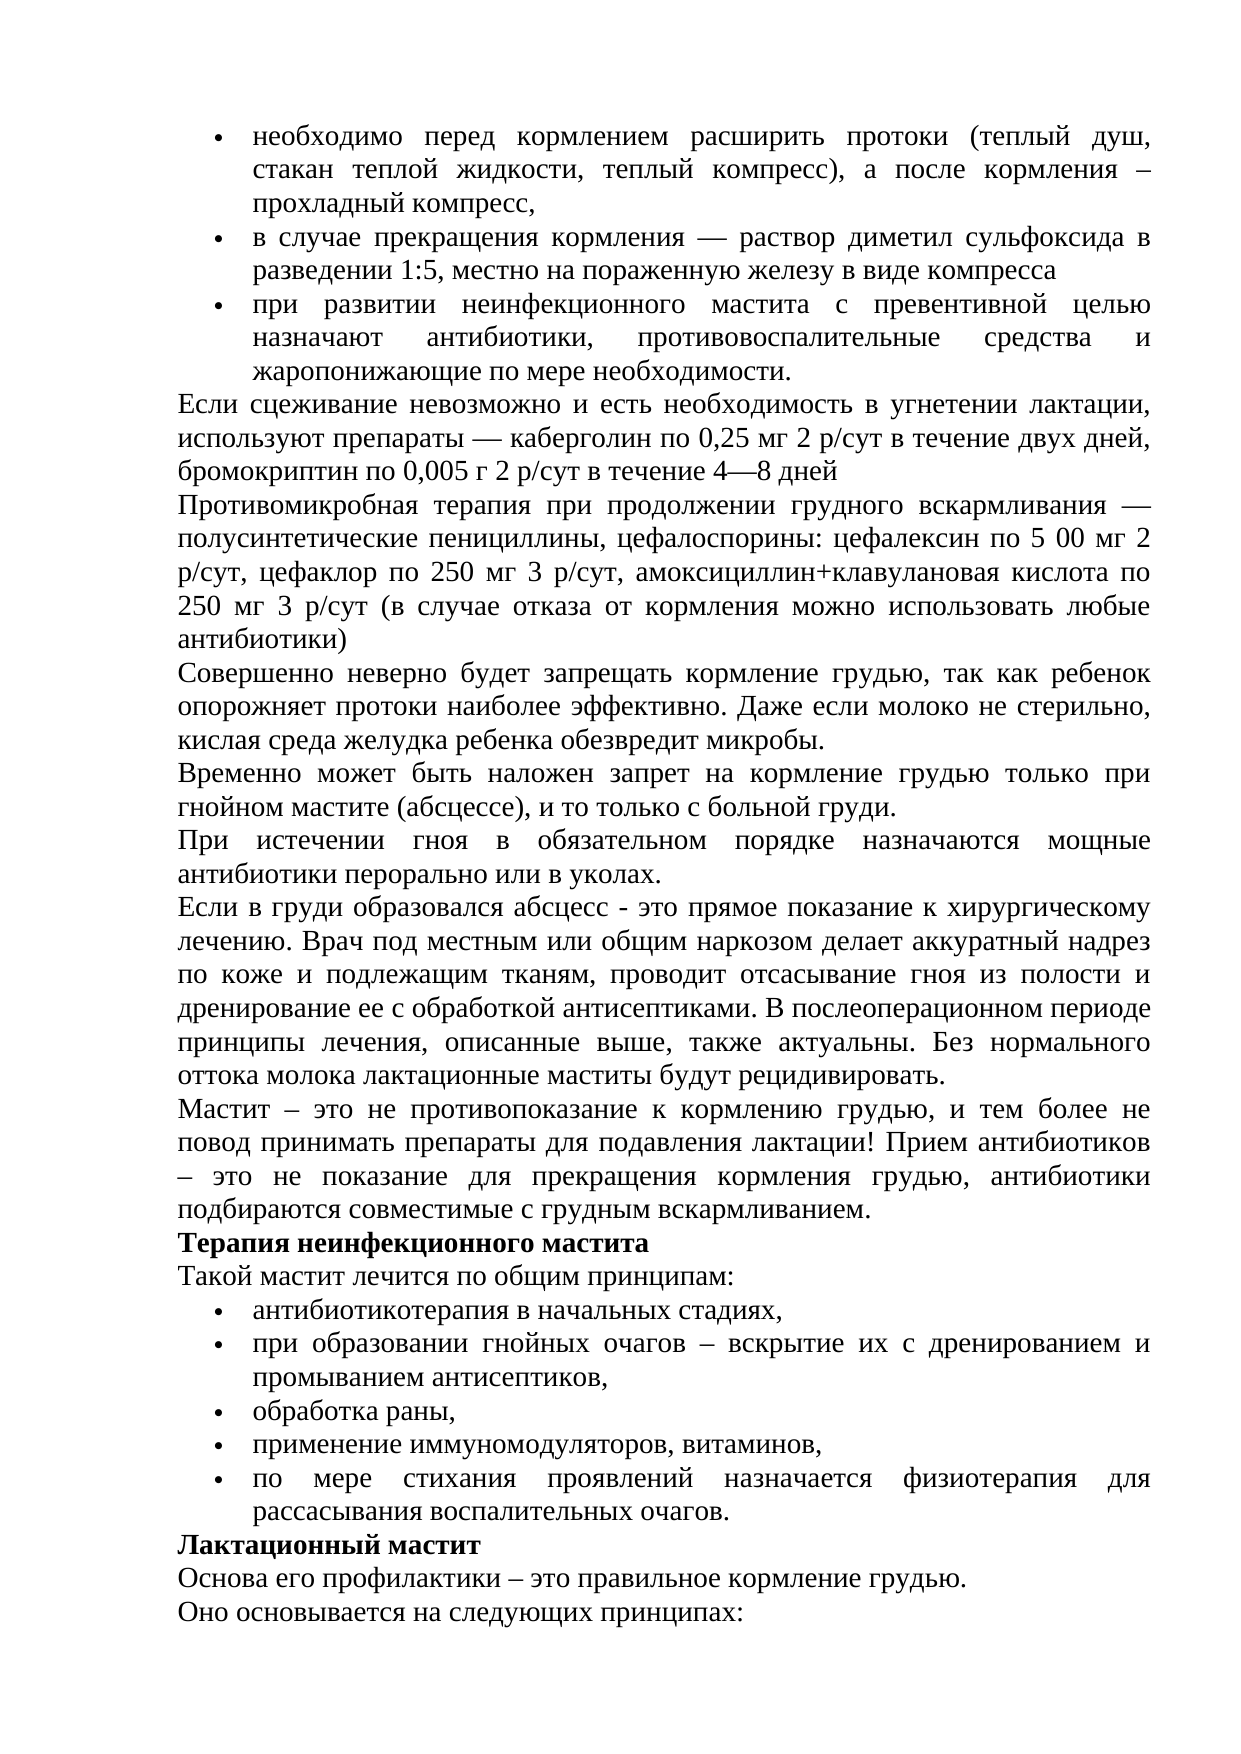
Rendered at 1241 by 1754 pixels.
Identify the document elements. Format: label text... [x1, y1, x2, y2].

text При истечении гноя в обязательном порядке назначаются мощные антибиотики перорально или в уколах. [177, 822, 1152, 889]
text Если сцеживание невозможно и есть необходимость в угнетении лактации, используют препараты — каберголин по 0,25 мг 2 р/сут в течение двух дней, бромокриптин по 0,005 г 2 р/сут в течение 4—8 дней [177, 386, 1152, 487]
list по мере стихания проявлений назначается физиотерапия для рассасывания воспалительных очагов. [215, 1460, 1152, 1527]
text Мастит – это не противопоказание к кормлению грудью, и тем более не повод принимать препараты для подавления лактации! Прием антибиотиков – это не показание для прекращения кормления грудью, антибиотики подбираются совместимые с грудным вскармливанием. [177, 1091, 1152, 1225]
list применение иммуномодуляторов, витаминов, [215, 1426, 1152, 1460]
list при развитии неинфекционного мастита с превентивной целью назначают антибиотики, противовоспалительные средства и жаропонижающие по мере необходимости. [215, 286, 1152, 386]
text Такой мастит лечится по общим принципам: [177, 1258, 1152, 1292]
text Противомикробная терапия при продолжении грудного вскармливания — полусинтетические пенициллины, цефалоспорины: цефалексин по 5 00 мг 2 р/сут, цефаклор по 250 мг 3 р/сут, амоксициллин+клавулановая кислота по 250 мг 3 р/сут (в случае отказа от кормления можно использовать любые антибиотики) [177, 487, 1152, 655]
list необходимо перед кормлением расширить протоки (теплый душ, стакан теплой жидкости, теплый компресс), а после кормления – прохладный компресс, [215, 118, 1152, 219]
text Терапия неинфекционного мастита [177, 1225, 1152, 1258]
text Временно может быть наложен запрет на кормление грудью только при гнойном мастите (абсцессе), и то только с больной груди. [177, 755, 1152, 822]
text Лактационный мастит [177, 1527, 1152, 1560]
text Основа его профилактики – это правильное кормление грудью. [177, 1560, 1152, 1594]
text Если в груди образовался абсцесс - это прямое показание к хирургическому лечению. Врач под местным или общим наркозом делает аккуратный надрез по коже и подлежащим тканям, проводит отсасывание гноя из полости и дренирование ее с обработкой антисептиками. В послеоперационном периоде принципы лечения, описанные выше, также актуальны. Без нормального оттока молока лактационные маститы будут рецидивировать. [177, 889, 1152, 1091]
text Совершенно неверно будет запрещать кормление грудью, так как ребенок опорожняет протоки наиболее эффективно. Даже если молоко не стерильно, кислая среда желудка ребенка обезвредит микробы. [177, 655, 1152, 755]
list обработка раны, [215, 1393, 1152, 1426]
list в случае прекращения кормления — раствор диметил сульфоксида в разведении 1:5, местно на пораженную железу в виде компресса [215, 219, 1152, 286]
list антибиотикотерапия в начальных стадиях, [215, 1292, 1152, 1326]
text Оно основывается на следующих принципах: [177, 1594, 1152, 1627]
list при образовании гнойных очагов – вскрытие их с дренированием и промыванием антисептиков, [215, 1326, 1152, 1393]
